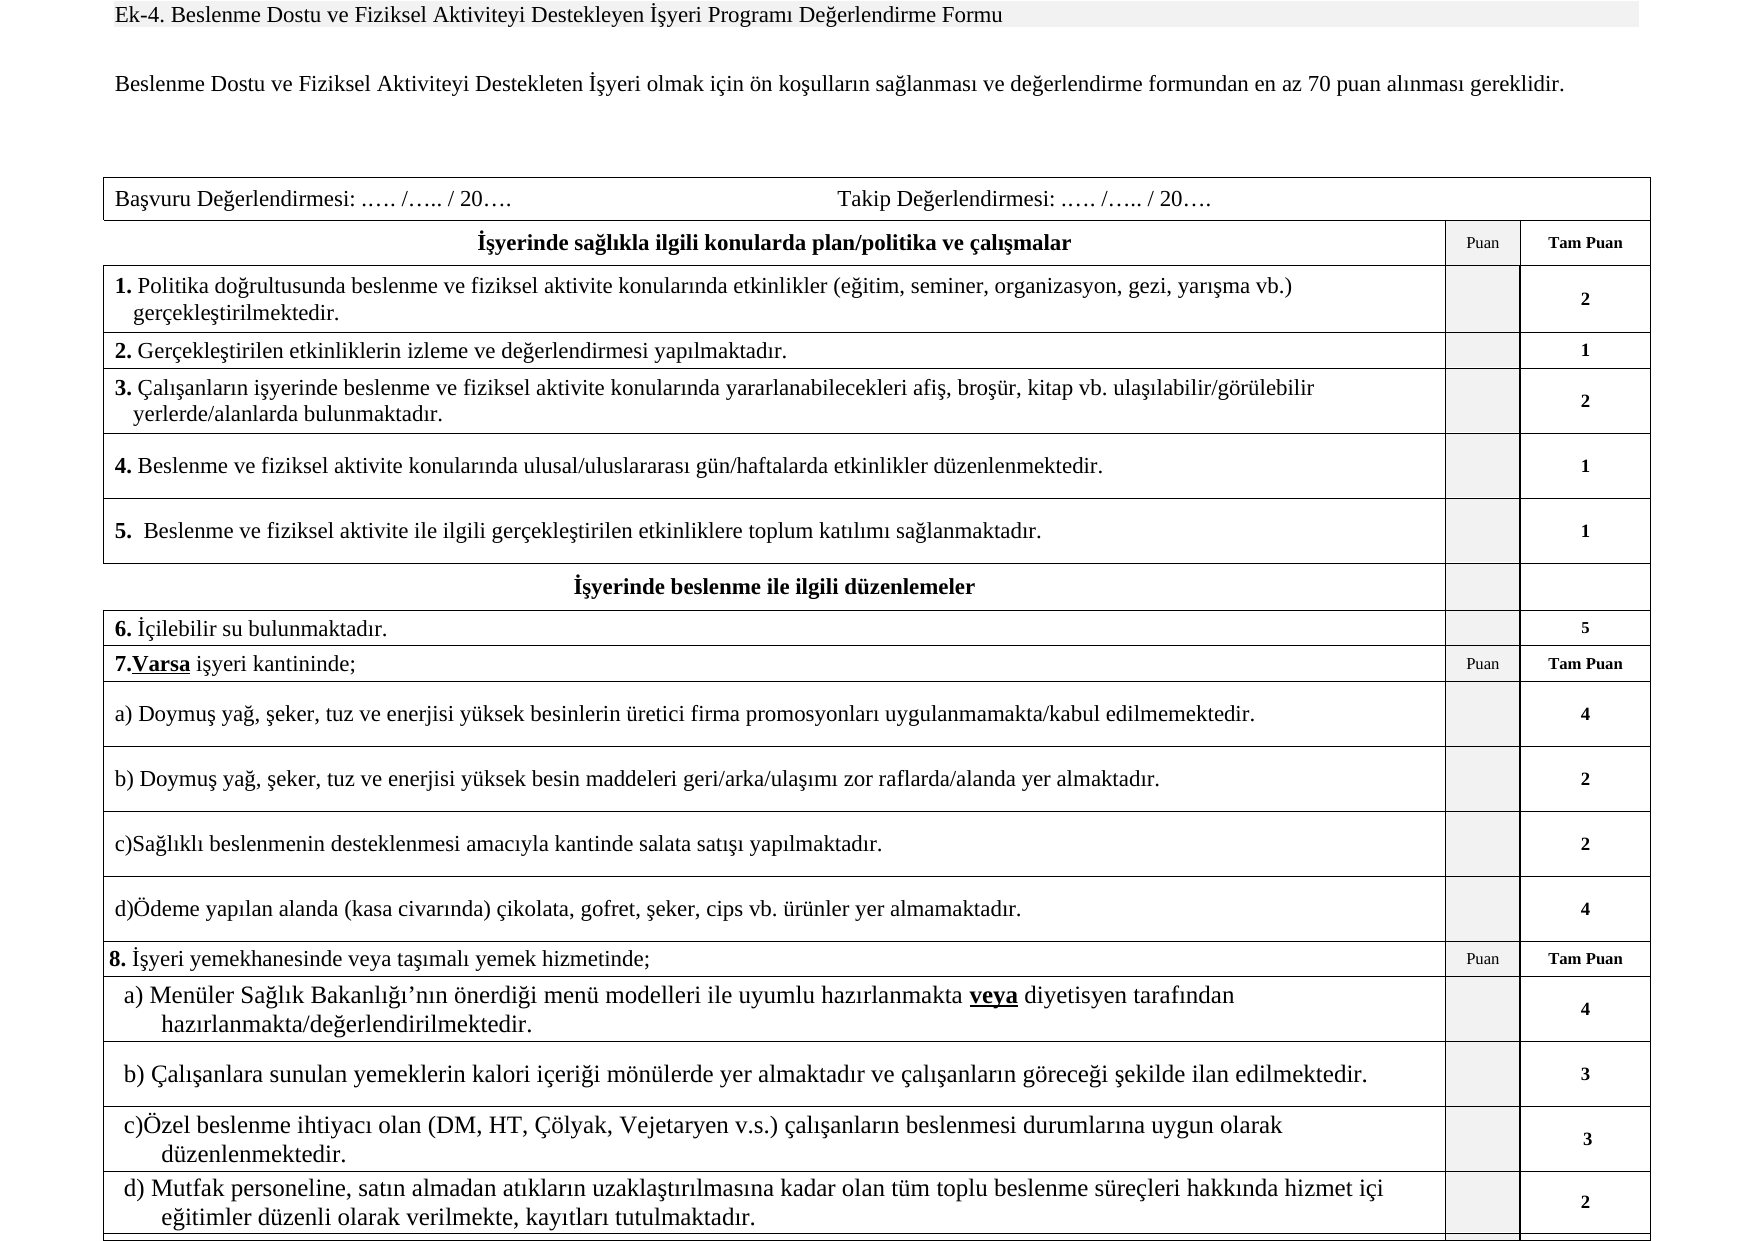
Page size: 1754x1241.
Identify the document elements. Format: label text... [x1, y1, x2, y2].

table_cell [1446, 977, 1519, 1041]
table_cell [1446, 266, 1519, 332]
table_cell [1446, 434, 1519, 497]
table_cell Politika doğrultusunda beslenme ve fiziksel aktivite konularında etkinlikler (eğitim, seminer, organizasyon, gezi, yarışma vb.) gerçekleştirilmektedir. [104, 266, 1445, 332]
table_cell İşyeri yemekhanesinde veya taşımalı yemek hizmetinde; [104, 942, 1445, 976]
table_cell [1446, 1172, 1519, 1232]
table_cell c)Sağlıklı beslenmenin desteklenmesi amacıyla kantinde salata satışı yapılmaktadır. [104, 812, 1445, 876]
table_cell [1446, 499, 1519, 562]
table_header Ek-4. Beslenme Dostu ve Fiziksel Aktiviteyi Destekleyen İşyeri Programı Değerlendirme Formu Beslenme Dostu ve Fiziksel Aktiviteyi Destekleten İşyeri olmak için ön koşulların sağlanması ve değerlendirme formundan en az 70 puan alınması gereklidir. [103, 0, 1651, 177]
table_cell [1446, 877, 1519, 941]
table_cell 1 [1521, 434, 1650, 497]
table_cell Puan [1446, 646, 1519, 681]
table_cell İşyerinde sağlıkla ilgili konularda plan/politika ve çalışmalar [103, 221, 1445, 265]
table_cell Varsa işyeri kantininde; [104, 646, 1445, 681]
table_cell [1446, 369, 1519, 432]
table_cell [1446, 1234, 1519, 1240]
table_cell 3 [1521, 1042, 1650, 1106]
table_cell 5 [1521, 611, 1650, 645]
table_cell 1 [1521, 499, 1650, 562]
table_cell Menüler Sağlık Bakanlığı’nın önerdiği menü modelleri ile uyumlu hazırlanmakta veya diyetisyen tarafından hazırlanmakta/değerlendirilmektedir. [104, 977, 1445, 1041]
table_cell Mutfak personeline, satın almadan atıkların uzaklaştırılmasına kadar olan tüm toplu beslenme süreçleri hakkında hizmet içi eğitimler düzenli olarak verilmekte, kayıtları tutulmaktadır. [104, 1172, 1445, 1232]
table_cell 2 [1521, 369, 1650, 432]
table_cell 2 [1521, 747, 1650, 811]
table_cell [1446, 564, 1519, 610]
table_cell [1446, 611, 1519, 645]
table_cell Çalışanlara sunulan yemeklerin kalori içeriği mönülerde yer almaktadır ve çalışanların göreceği şekilde ilan edilmektedir. [104, 1042, 1445, 1106]
table_cell Gerçekleştirilen etkinliklerin izleme ve değerlendirmesi yapılmaktadır. [104, 333, 1445, 367]
table_cell b) Doymuş yağ, şeker, tuz ve enerjisi yüksek besin maddeleri geri/arka/ulaşımı zor raflarda/alanda yer almaktadır. [104, 747, 1445, 811]
table_cell 2 [1521, 1172, 1650, 1232]
table_cell Tam Puan [1521, 646, 1650, 681]
table_cell [1446, 812, 1519, 876]
table_cell İşyerinde beslenme ile ilgili düzenlemeler [103, 564, 1445, 610]
table_cell a) Doymuş yağ, şeker, tuz ve enerjisi yüksek besinlerin üretici firma promosyonları uygulanmamakta/kabul edilmemektedir. [104, 682, 1445, 746]
table_cell İçilebilir su bulunmaktadır. [104, 611, 1445, 645]
table_cell [1446, 1042, 1519, 1106]
table_cell Puan [1446, 221, 1520, 265]
table_cell [1446, 682, 1519, 746]
table_cell Beslenme ve fiziksel aktivite ile ilgili gerçekleştirilen etkinliklere toplum katılımı sağlanmaktadır. [104, 499, 1445, 562]
table_cell [1521, 564, 1650, 610]
table_cell Çalışanların işyerinde beslenme ve fiziksel aktivite konularında yararlanabilecekleri afiş, broşür, kitap vb. ulaşılabilir/görülebilir yerlerde/alanlarda bulunmaktadır. [104, 369, 1445, 432]
table_cell Başvuru Değerlendirmesi: .…. /….. / 20…. Takip Değerlendirmesi: .…. /….. / 20…. [104, 178, 1650, 220]
table_cell Tam Puan [1521, 221, 1650, 265]
table_cell [1446, 333, 1519, 367]
table_cell 3 [1521, 1107, 1650, 1171]
table_cell 1 [1521, 333, 1650, 367]
table_cell 2 [1521, 812, 1650, 876]
table_cell d)Ödeme yapılan alanda (kasa civarında) çikolata, gofret, şeker, cips vb. ürünler yer almamaktadır. [104, 877, 1445, 941]
table_cell Puan [1446, 942, 1519, 976]
table_cell [1446, 747, 1519, 811]
table_cell Özel beslenme ihtiyacı olan (DM, HT, Çölyak, Vejetaryen v.s.) çalışanların beslenmesi durumlarına uygun olarak düzenlenmektedir. [104, 1107, 1445, 1171]
table_cell 2 [1521, 266, 1650, 332]
table_cell Beslenme ve fiziksel aktivite konularında ulusal/uluslararası gün/haftalarda etkinlikler düzenlenmektedir. [104, 434, 1445, 497]
table_cell 4 [1521, 877, 1650, 941]
table_cell 4 [1521, 682, 1650, 746]
table_cell 4 [1521, 977, 1650, 1041]
table_cell [1446, 1107, 1519, 1171]
table_cell Tam Puan [1521, 942, 1650, 976]
